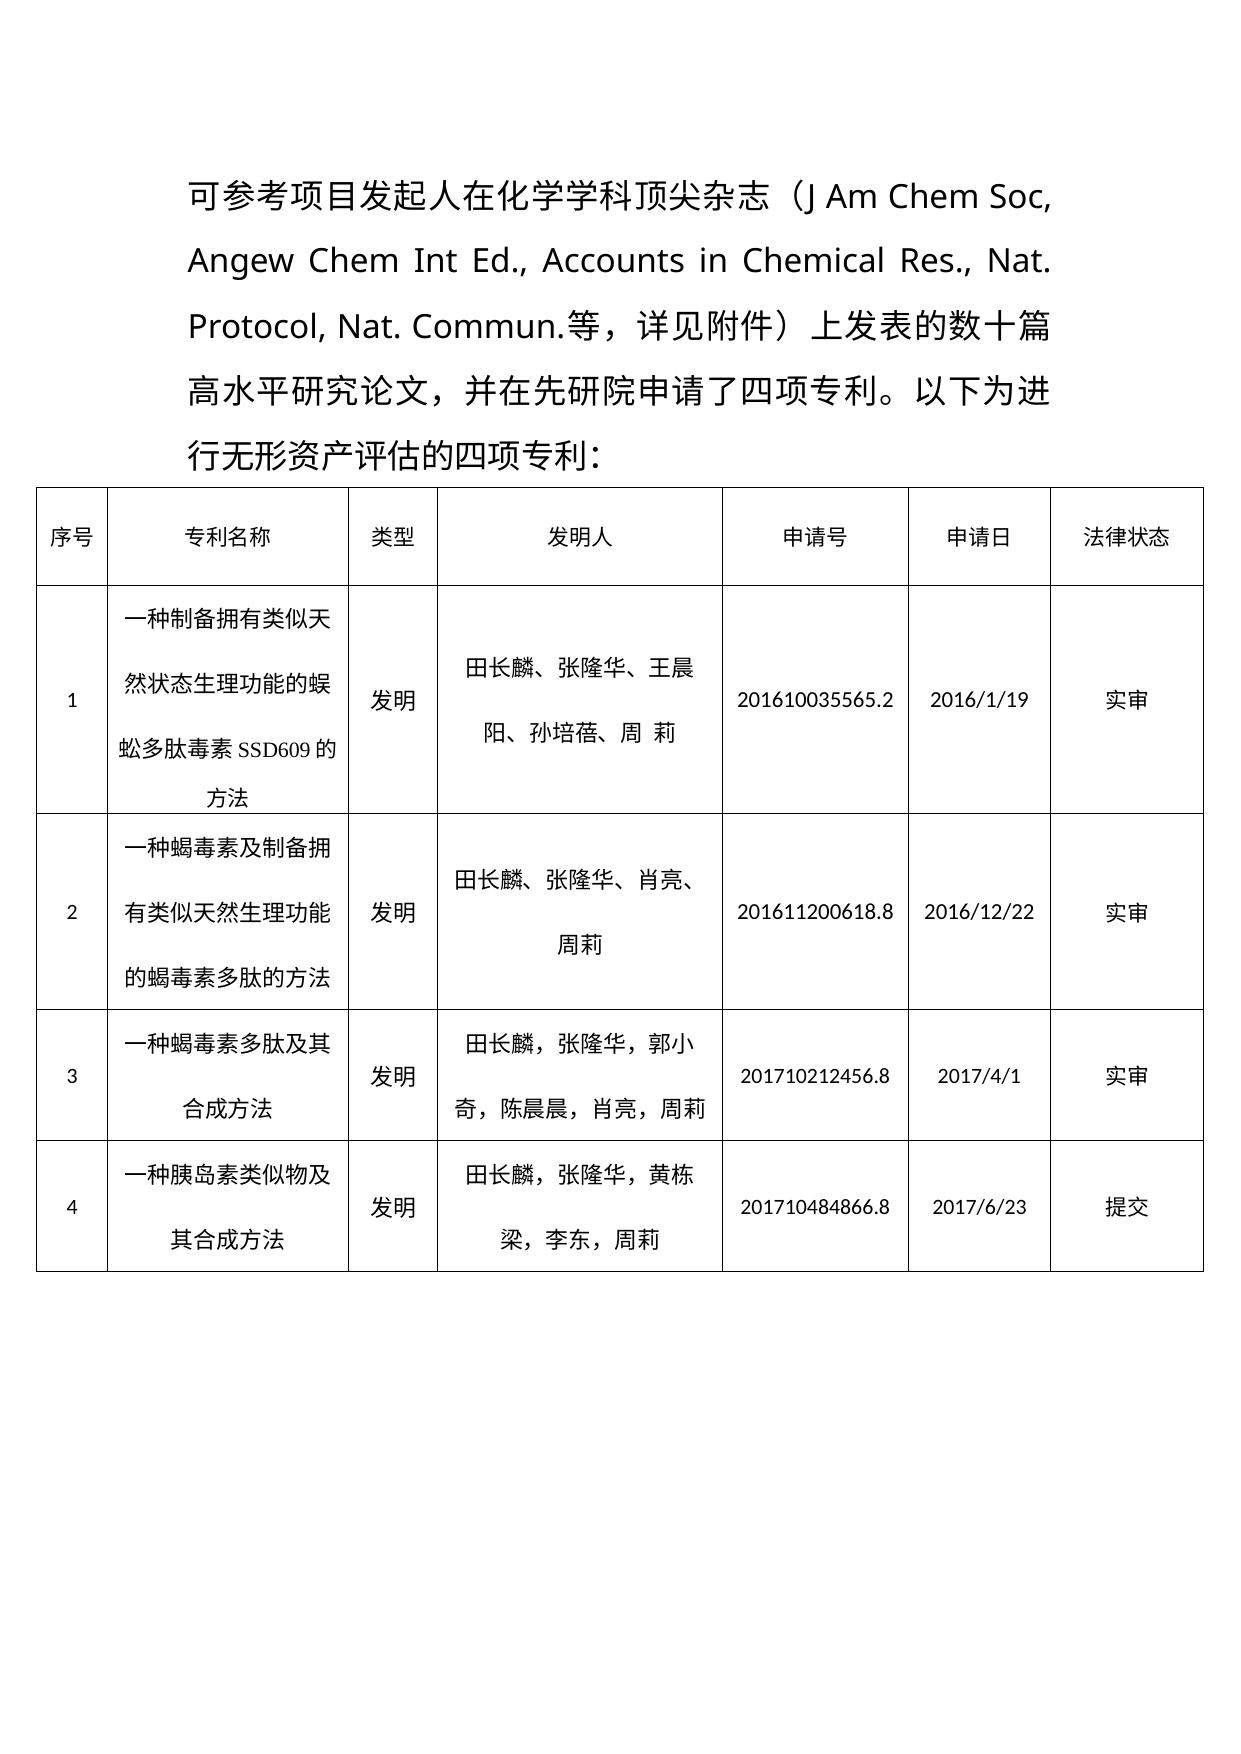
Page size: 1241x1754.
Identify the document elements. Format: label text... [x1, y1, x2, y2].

table_cell [909, 1010, 1050, 1140]
table_header 类型 [349, 488, 437, 584]
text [187, 162, 1053, 487]
table_cell 一种蝎毒素多肽及其合成方法 [108, 1010, 348, 1140]
table_cell 提交 [1051, 1141, 1203, 1271]
table_cell 4 [37, 1141, 107, 1271]
table_header 序号 [37, 488, 107, 584]
table_header 专利名称 [108, 488, 348, 584]
table_cell 一种制备拥有类似天然状态生理功能的蜈蚣多肽毒素SSD609的方法 [108, 586, 348, 813]
table_cell 2 [37, 814, 107, 1009]
table_cell [909, 1141, 1050, 1271]
table_cell 201610035565.2 [723, 586, 908, 813]
table_header 申请号 [723, 488, 908, 584]
table_cell 3 [37, 1010, 107, 1140]
table_cell 实审 [1051, 814, 1203, 1009]
table_cell 发明 [349, 814, 437, 1009]
table_cell 田长麟，张隆华，郭小奇，陈晨晨，肖亮，周莉 [438, 1010, 722, 1140]
table_cell 实审 [1051, 1010, 1203, 1140]
table_cell 田长麟，张隆华，黄栋梁，李东，周莉 [438, 1141, 722, 1271]
table_cell 201710212456.8 [723, 1010, 908, 1140]
table_cell 田长麟、张隆华、肖亮、周莉 [438, 814, 722, 1009]
table_cell [909, 586, 1050, 813]
table_cell 田长麟、张隆华、王晨阳、孙培蓓、周 莉 [438, 586, 722, 813]
table_cell 实审 [1051, 586, 1203, 813]
table_cell 发明 [349, 586, 437, 813]
table_header 法律状态 [1051, 488, 1203, 584]
table_header 发明人 [438, 488, 722, 584]
table_cell 1 [37, 586, 107, 813]
table_cell 一种蝎毒素及制备拥有类似天然生理功能的蝎毒素多肽的方法 [108, 814, 348, 1009]
table_header 申请日 [909, 488, 1050, 584]
table_cell 发明 [349, 1141, 437, 1271]
table_cell 201611200618.8 [723, 814, 908, 1009]
table_cell 一种胰岛素类似物及其合成方法 [108, 1141, 348, 1271]
table_cell 发明 [349, 1010, 437, 1140]
table_cell 201710484866.8 [723, 1141, 908, 1271]
table_cell [909, 814, 1050, 1009]
